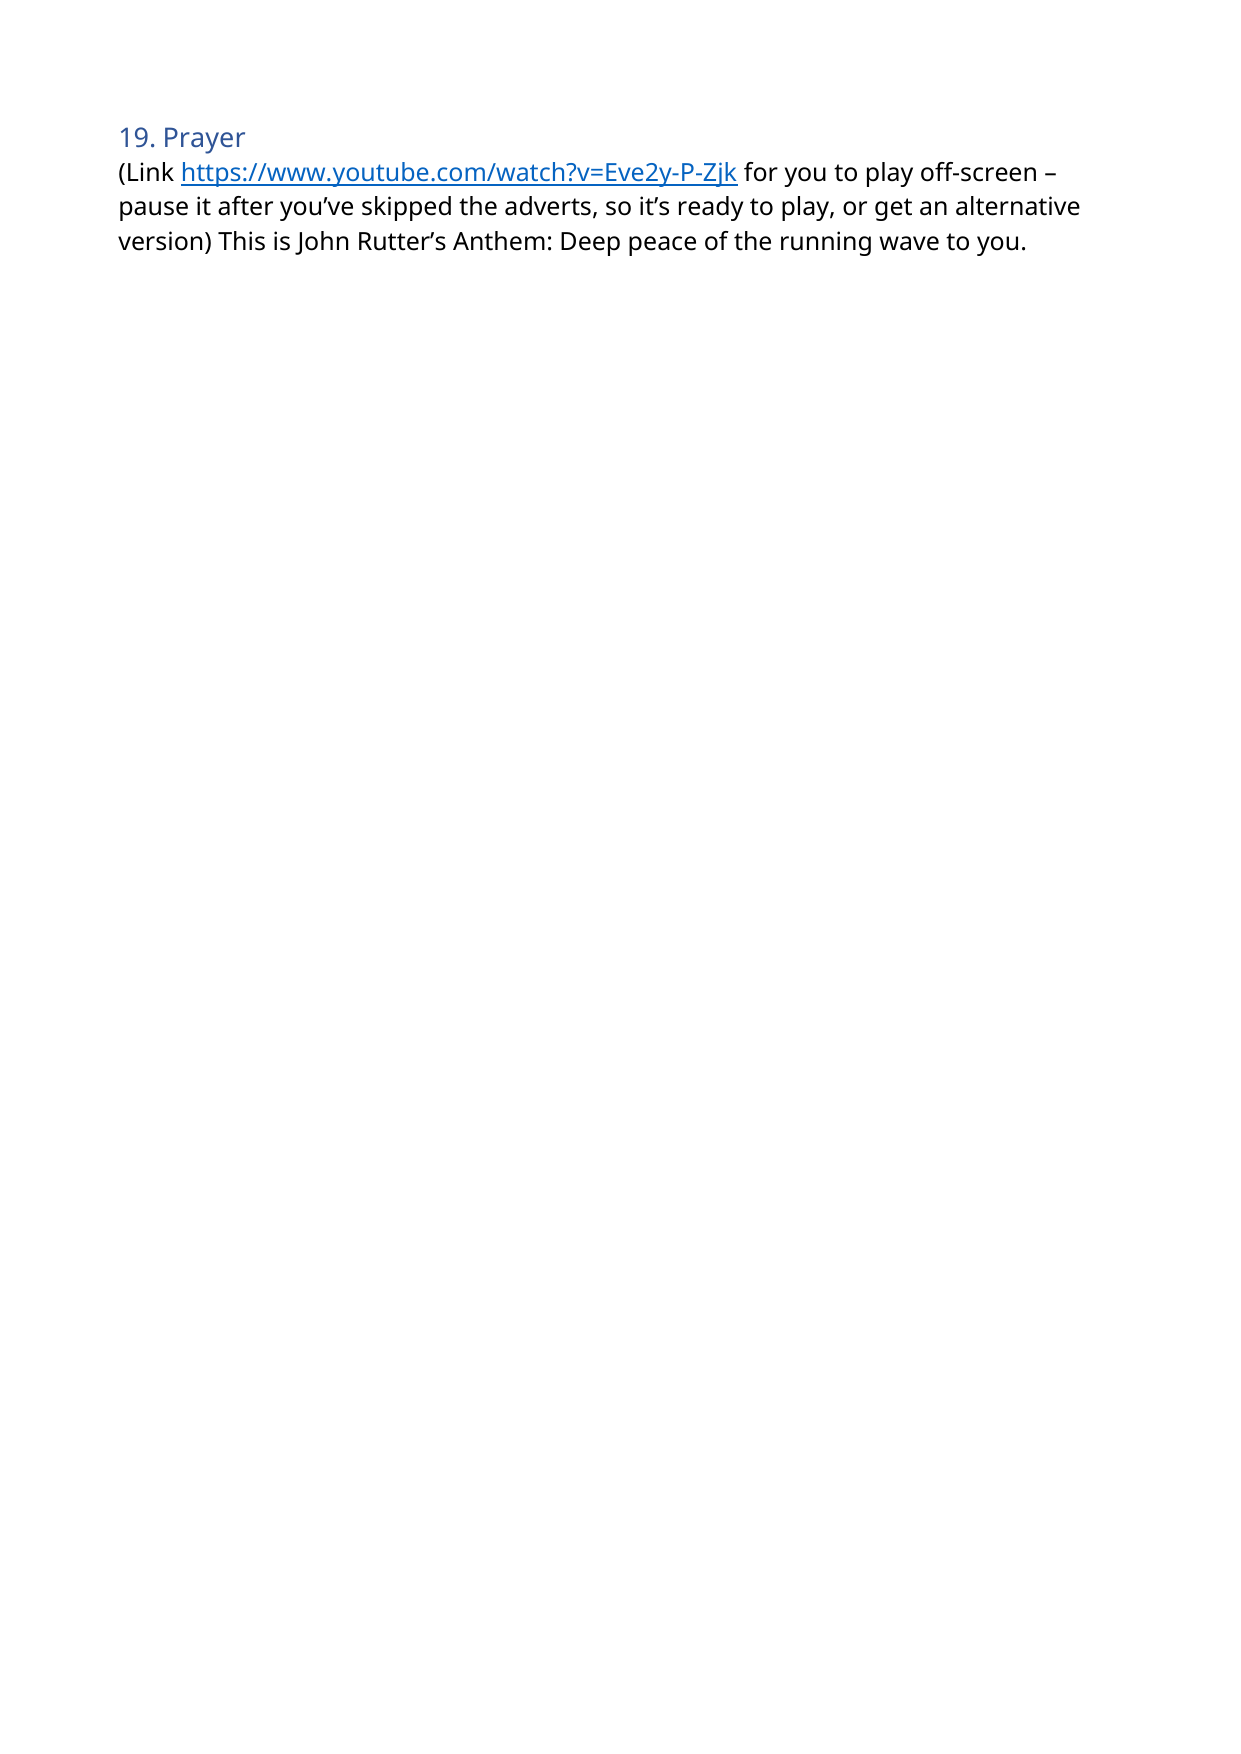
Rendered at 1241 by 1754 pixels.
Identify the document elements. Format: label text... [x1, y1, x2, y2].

subtitle Prayer [118, 118, 1122, 155]
text (Link https://www.youtube.com/watch?v=Eve2y-P-Zjk for you to play off-screen – pause it after you’ve skipped the adverts, so it’s ready to play, or get an alternative version) This is John Rutter’s Anthem: Deep peace of the running wave to you. [118, 155, 1122, 257]
